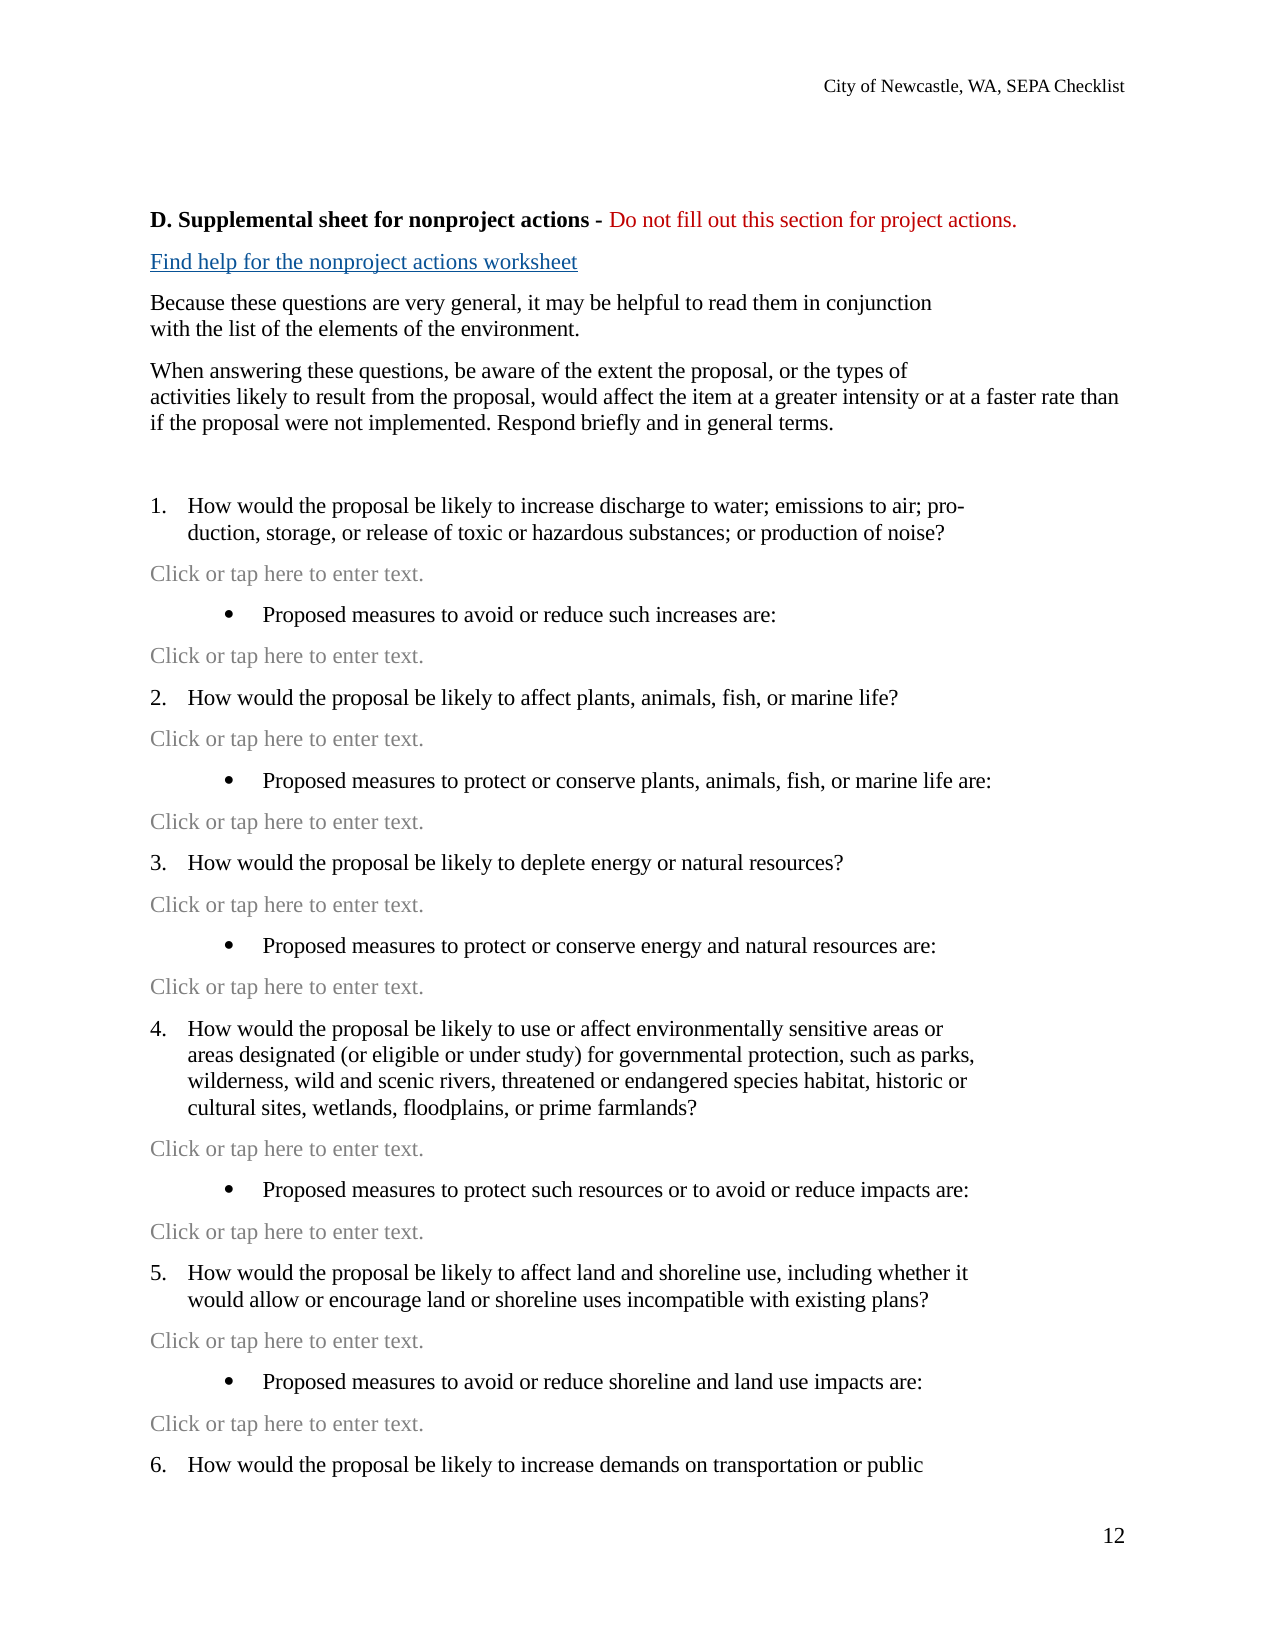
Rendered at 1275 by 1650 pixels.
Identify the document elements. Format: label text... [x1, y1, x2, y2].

subtitle Find help for the nonproject actions worksheet [150, 248, 1125, 274]
list Proposed measures to avoid or reduce such increases are: [225, 601, 1125, 628]
text When answering these questions, be aware of the extent the proposal, or the types of activities likely to result from the proposal, would affect the item at a greater intensity or at a faster rate than if the proposal were not implemented. Respond briefly and in general terms. [150, 357, 1125, 436]
list How would the proposal be likely to deplete energy or natural resources? [150, 849, 1125, 876]
list How would the proposal be likely to affect plants, animals, fish, or marine life? [150, 684, 1125, 710]
list Proposed measures to protect such resources or to avoid or reduce impacts are: [225, 1177, 1125, 1203]
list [150, 1451, 1125, 1477]
list Proposed measures to protect or conserve energy and natural resources are: [225, 932, 1125, 958]
list Proposed measures to avoid or reduce shoreline and land use impacts are: [225, 1368, 1125, 1395]
list Proposed measures to protect or conserve plants, animals, fish, or marine life are: [225, 767, 1125, 793]
list How would the proposal be likely to increase discharge to water; emissions to air; pro- duction, storage, or release of toxic or hazardous substances; or production of noise? [150, 492, 1125, 545]
list How would the proposal be likely to use or affect environmentally sensitive areas or areas designated (or eligible or under study) for governmental protection, such as parks, wilderness, wild and scenic rivers, threatened or endangered species habitat, historic or cultural sites, wetlands, floodplains, or prime farmlands? [150, 1015, 1125, 1120]
text D. Supplemental sheet for nonproject actions - Do not fill out this section for project actions. [150, 206, 1125, 233]
list How would the proposal be likely to affect land and shoreline use, including whether it would allow or encourage land or shoreline uses incompatible with existing plans? [150, 1259, 1125, 1312]
text Because these questions are very general, it may be helpful to read them in conjunction with the list of the elements of the environment. [150, 289, 1125, 342]
